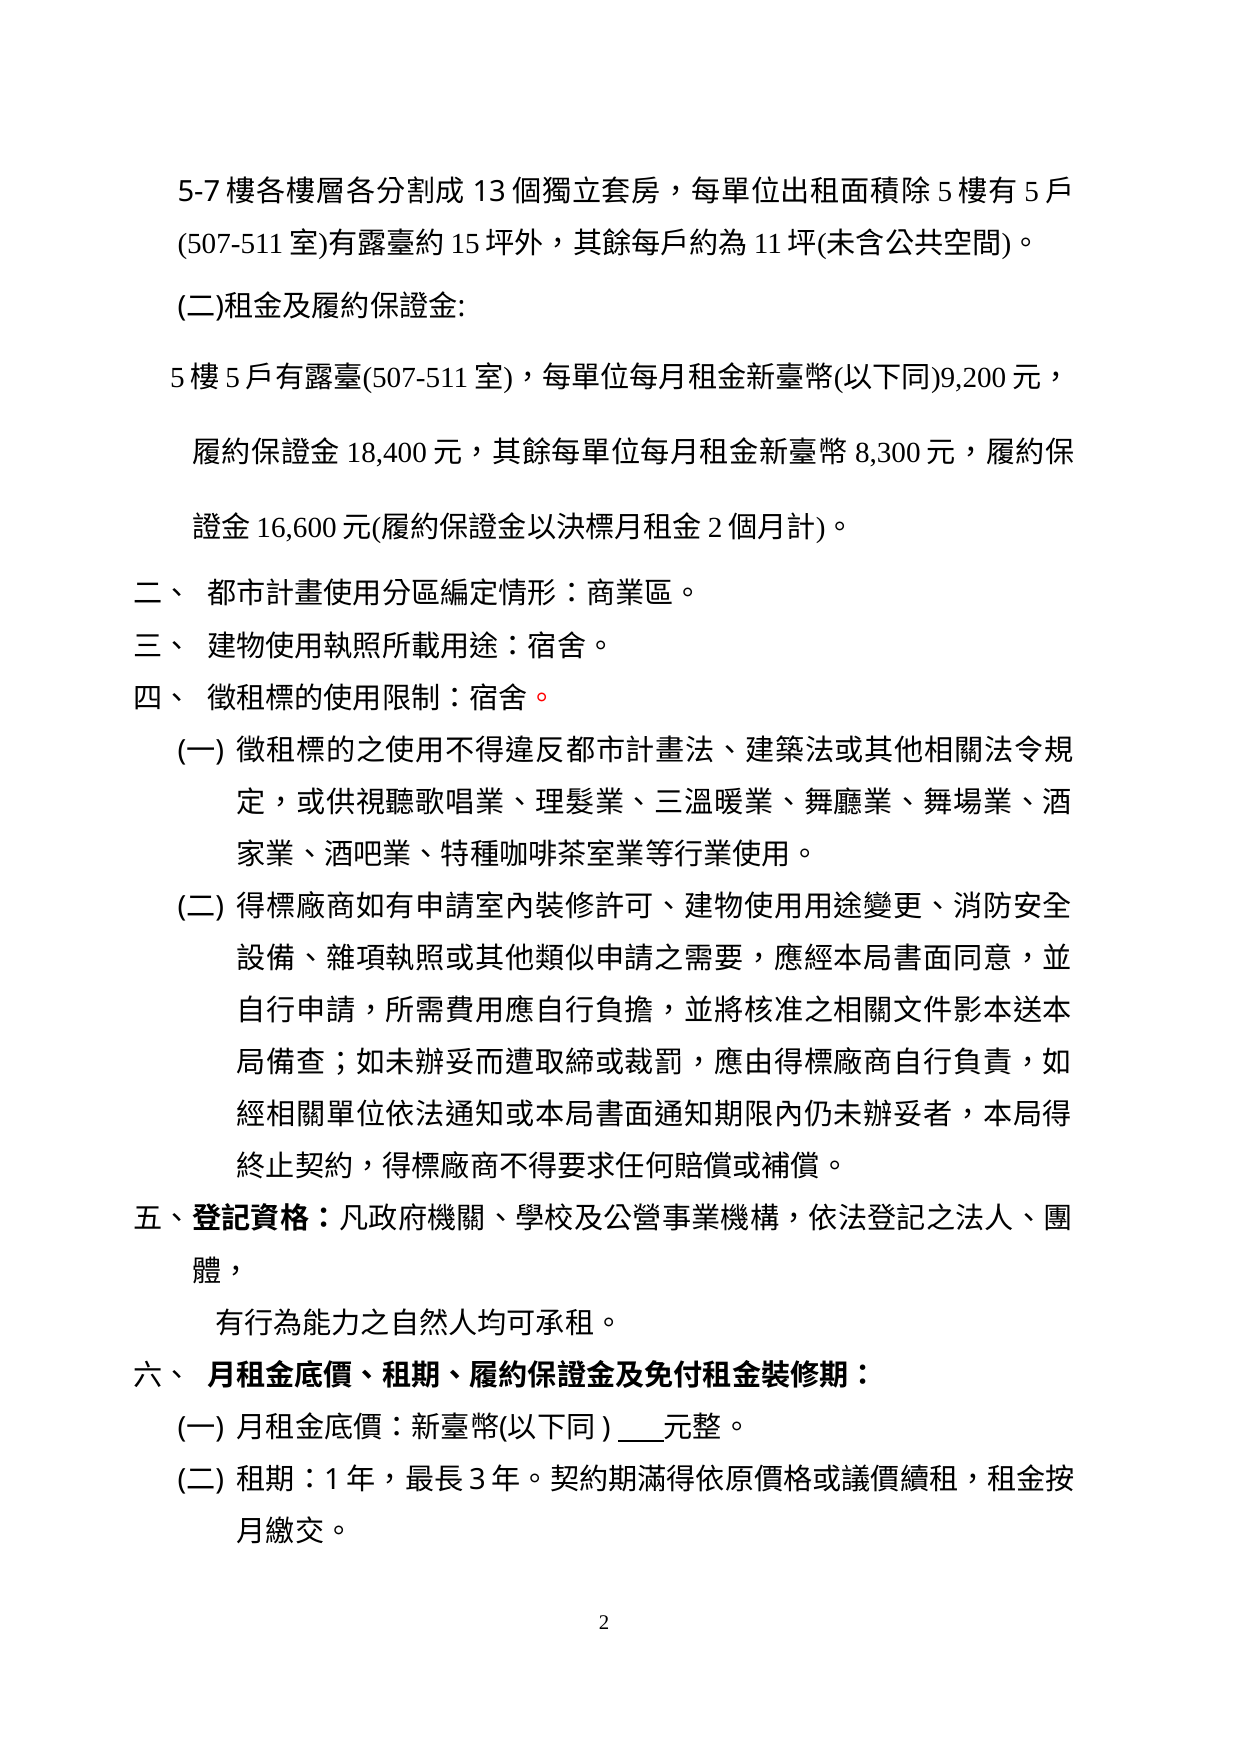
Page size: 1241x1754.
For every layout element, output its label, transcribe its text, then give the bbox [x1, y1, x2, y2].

text 履約保證金18,400元，其餘每單位每月租金新臺幣8,300元，履約保證金16,600元(履約保證金以決標月租金2個月計)。 [192, 412, 1075, 562]
text 有行為能力之自然人均可承租。 [192, 1291, 1075, 1343]
text (二)租金及履約保證金: [177, 275, 1075, 327]
list 月租金底價、租期、履約保證金及免付租金裝修期： [133, 1343, 1075, 1396]
list 徵租標的之使用不得違反都市計畫法、建築法或其他相關法令規定，或供視聽歌唱業、理髮業、三溫暖業、舞廳業、舞場業、酒家業、酒吧業、特種咖啡茶室業等行業使用。 [177, 718, 1075, 875]
list 登記資格：凡政府機關、學校及公營事業機構，依法登記之法人、團體， [133, 1187, 1075, 1291]
list 建物使用執照所載用途：宿舍。 [133, 614, 1075, 666]
list 得標廠商如有申請室內裝修許可、建物使用用途變更、消防安全設備、雜項執照或其他類似申請之需要，應經本局書面同意，並自行申請，所需費用應自行負擔，並將核准之相關文件影本送本局備查；如未辦妥而遭取締或裁罰，應由得標廠商自行負責，如經相關單位依法通知或本局書面通知期限內仍未辦妥者，本局得終止契約，得標廠商不得要求任何賠償或補償。 [177, 875, 1075, 1187]
list 徵租標的使用限制：宿舍。 [133, 666, 1075, 718]
text 5樓5戶有露臺(507-511室)，每單位每月租金新臺幣(以下同)9,200元， [162, 337, 1075, 412]
list 租期：1年，最長3年。契約期滿得依原價格或議價續租，租金按月繳交。 [177, 1448, 1075, 1552]
text 5-7樓各樓層各分割成13個獨立套房，每單位出租面積除5樓有5戶(507-511室)有露臺約15坪外，其餘每戶約為11坪(未含公共空間)。 [177, 160, 1075, 264]
list 月租金底價：新臺幣(以下同 ) 元整。 [177, 1396, 1075, 1448]
list 都市計畫使用分區編定情形：商業區。 [133, 562, 1075, 614]
